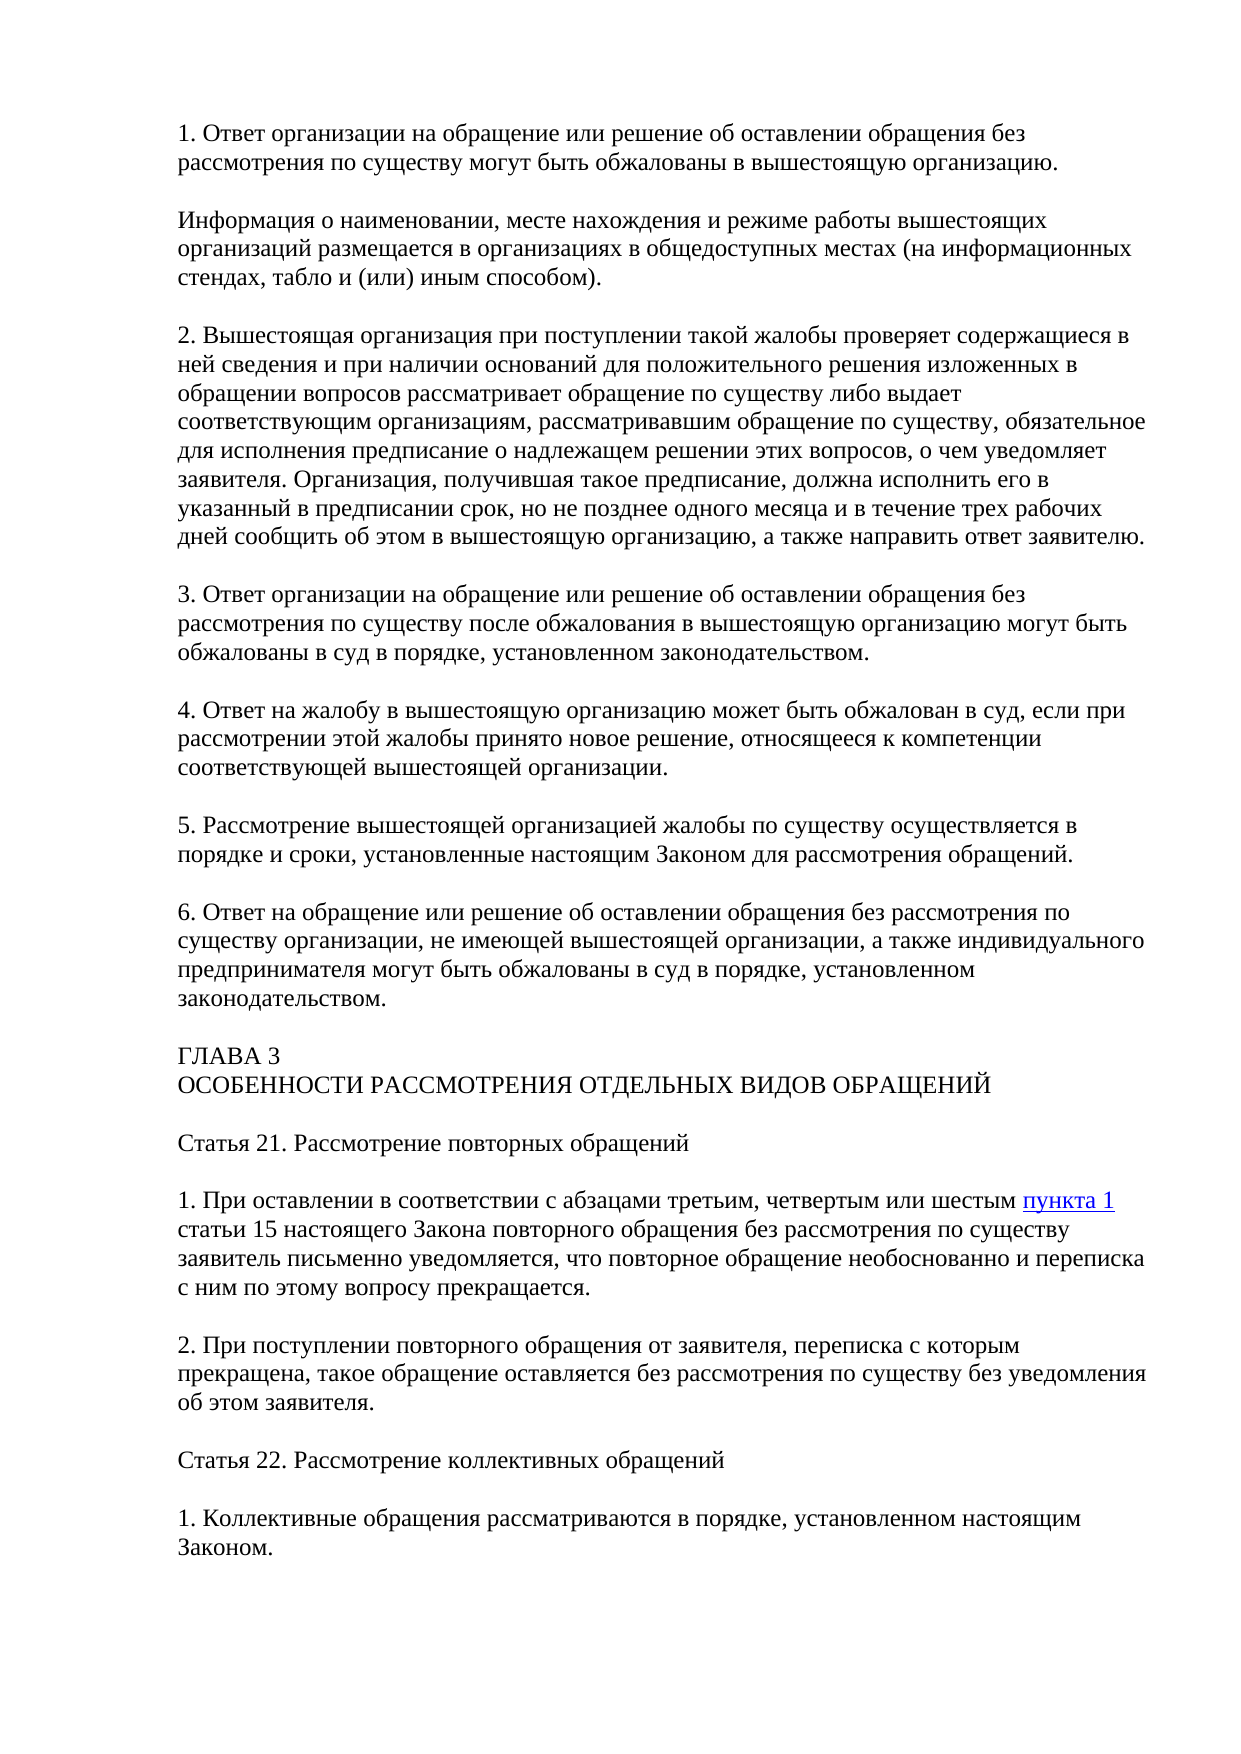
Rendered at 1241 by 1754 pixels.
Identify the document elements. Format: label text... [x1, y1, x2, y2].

text 5. Рассмотрение вышестоящей организацией жалобы по существу осуществляется в порядке и сроки, установленные настоящим Законом для рассмотрения обращений. [177, 810, 1152, 868]
text 4. Ответ на жалобу в вышестоящую организацию может быть обжалован в суд, если при рассмотрении этой жалобы принято новое решение, относящееся к компетенции соответствующей вышестоящей организации. [177, 695, 1152, 781]
text Статья 21. Рассмотрение повторных обращений [177, 1128, 1152, 1156]
text Информация о наименовании, месте нахождения и режиме работы вышестоящих организаций размещается в организациях в общедоступных местах (на информационных стендах, табло и (или) иным способом). [177, 205, 1152, 291]
text 1. Коллективные обращения рассматриваются в порядке, установленном настоящим Законом. [177, 1503, 1152, 1561]
text 2. При поступлении повторного обращения от заявителя, переписка с которым прекращена, такое обращение оставляется без рассмотрения по существу без уведомления об этом заявителя. [177, 1330, 1152, 1416]
text 1. Ответ организации на обращение или решение об оставлении обращения без рассмотрения по существу могут быть обжалованы в вышестоящую организацию. [177, 118, 1152, 176]
text 1. При оставлении в соответствии с абзацами третьим, четвертым или шестым пункта 1 статьи 15 настоящего Закона повторного обращения без рассмотрения по существу заявитель письменно уведомляется, что повторное обращение необоснованно и переписка с ним по этому вопросу прекращается. [177, 1186, 1152, 1301]
text ГЛАВА 3 ОСОБЕННОСТИ РАССМОТРЕНИЯ ОТДЕЛЬНЫХ ВИДОВ ОБРАЩЕНИЙ [177, 1041, 1152, 1098]
text 2. Вышестоящая организация при поступлении такой жалобы проверяет содержащиеся в ней сведения и при наличии оснований для положительного решения изложенных в обращении вопросов рассматривает обращение по существу либо выдает соответствующим организациям, рассматривавшим обращение по существу, обязательное для исполнения предписание о надлежащем решении этих вопросов, о чем уведомляет заявителя. Организация, получившая такое предписание, должна исполнить его в указанный в предписании срок, но не позднее одного месяца и в течение трех рабочих дней сообщить об этом в вышестоящую организацию, а также направить ответ заявителю. [177, 320, 1152, 550]
text Статья 22. Рассмотрение коллективных обращений [177, 1445, 1152, 1474]
text 6. Ответ на обращение или решение об оставлении обращения без рассмотрения по существу организации, не имеющей вышестоящей организации, а также индивидуального предпринимателя могут быть обжалованы в суд в порядке, установленном законодательством. [177, 897, 1152, 1012]
text 3. Ответ организации на обращение или решение об оставлении обращения без рассмотрения по существу после обжалования в вышестоящую организацию могут быть обжалованы в суд в порядке, установленном законодательством. [177, 579, 1152, 666]
